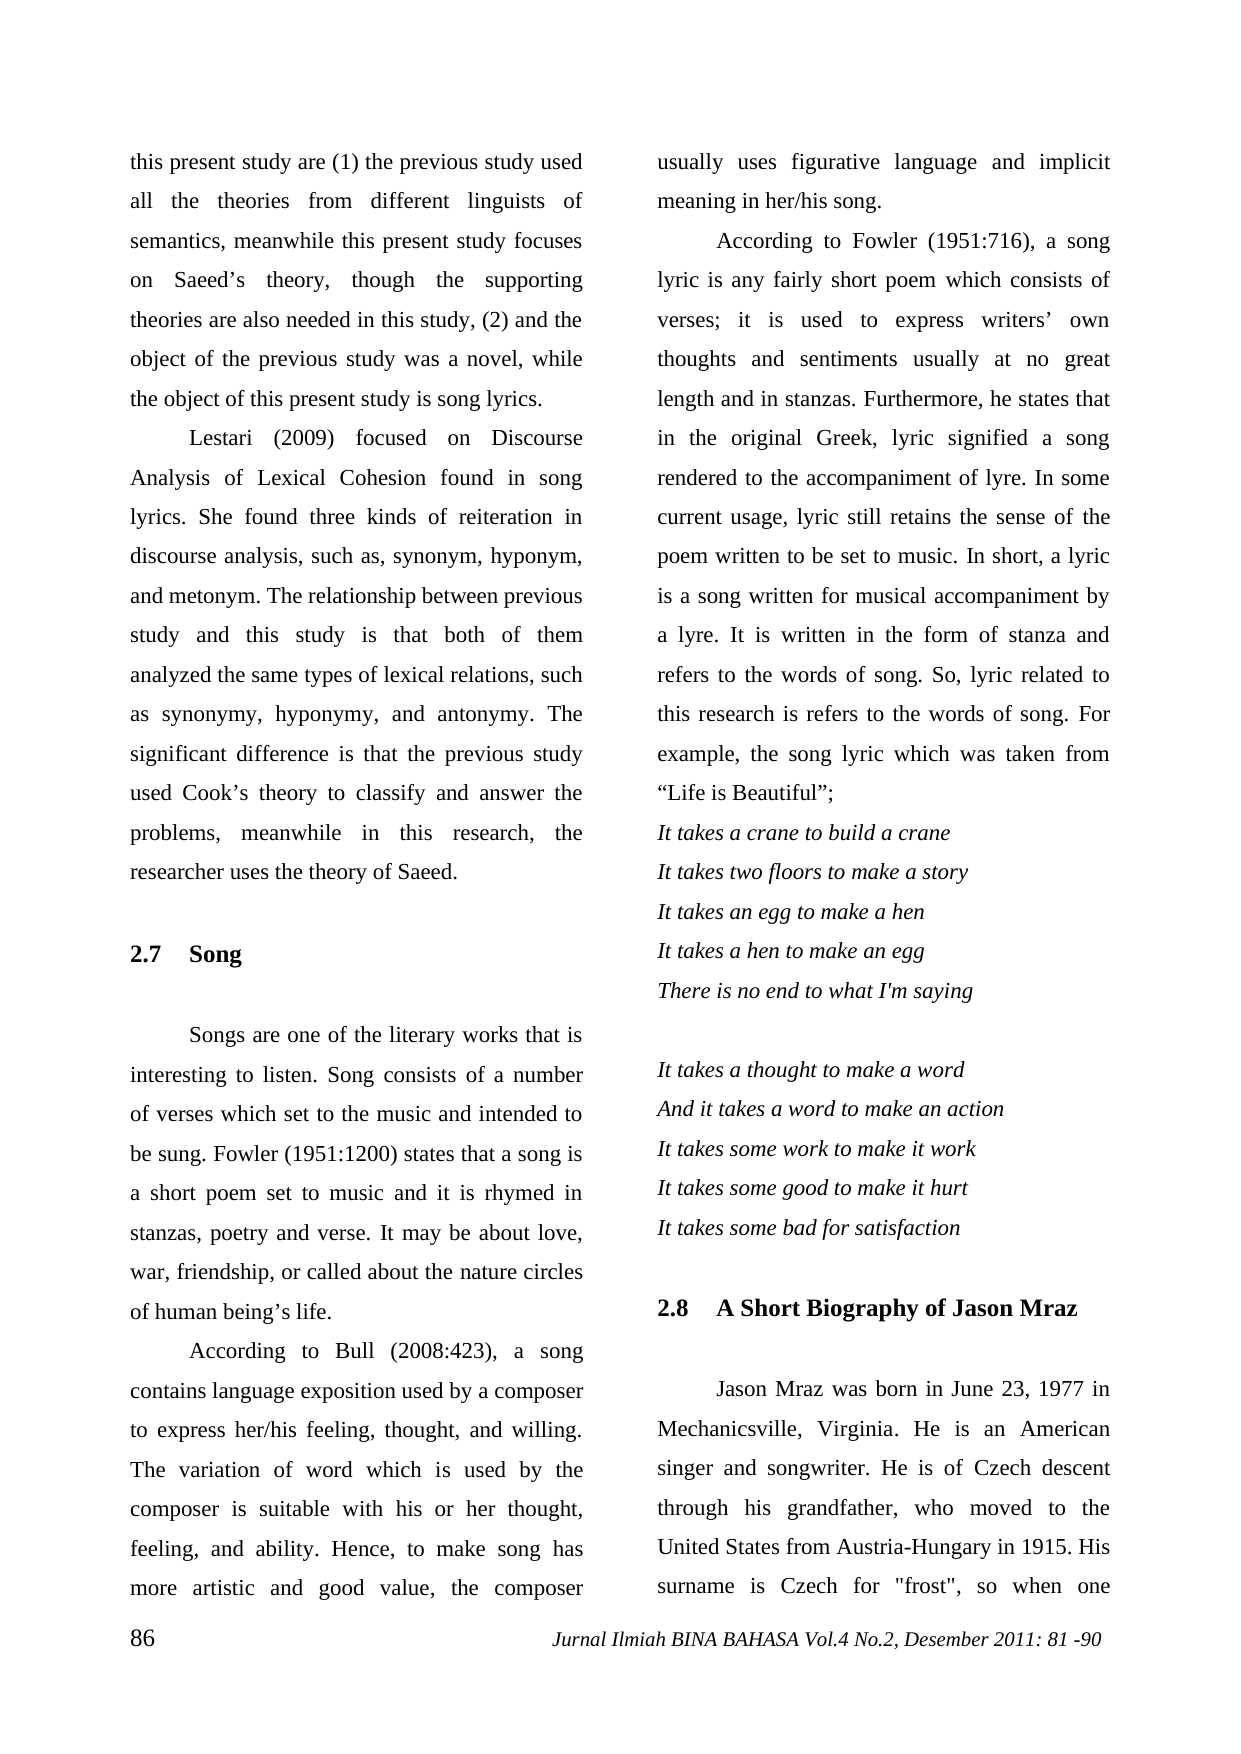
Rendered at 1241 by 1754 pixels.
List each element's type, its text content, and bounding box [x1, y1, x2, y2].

list Song [130, 939, 583, 968]
text Songs are one of the literary works that is interesting to listen. Song consists of a number of verses which set to the music and intended to be sung. Fowler (1951:1200) states that a song is a short poem set to music and it is rhymed in stanzas, poetry and verse. It may be about love, war, friendship, or called about the nature circles of human being’s life. [130, 1022, 583, 1324]
text According to Bull (2008:423), a song contains language exposition used by a composer to express her/his feeling, thought, and willing. The variation of word which is used by the composer is suitable with his or her thought, feeling, and ability. Hence, to make song has more artistic and good value, the composer usually uses figurative language and implicit meaning in her/his song. [130, 1337, 583, 1601]
text It takes a crane to build a crane It takes two floors to make a story It takes an egg to make a hen It takes a hen to make an egg There is no end to what I'm saying It takes a thought to make a word And it takes a word to make an action It takes some work to make it work It takes some good to make it hurt It takes some bad for satisfaction [657, 819, 1110, 1240]
text According to Fowler (1951:716), a song lyric is any fairly short poem which consists of verses; it is used to express writers’ own thoughts and sentiments usually at no great length and in stanzas. Furthermore, he states that in the original Greek, lyric signified a song rendered to the accompaniment of lyre. In some current usage, lyric still retains the sense of the poem written to be set to music. In short, a lyric is a song written for musical accompaniment by a lyre. It is written in the form of stanza and refers to the words of song. So, lyric related to this research is refers to the words of song. For example, the song lyric which was taken from “Life is Beautiful”; [657, 227, 1110, 806]
list A Short Biography of Jason Mraz [657, 1293, 1110, 1321]
text Lestari (2009) focused on Discourse Analysis of Lexical Cohesion found in song lyrics. She found three kinds of reiteration in discourse analysis, such as, synonym, hyponym, and metonym. The relationship between previous study and this study is that both of them analyzed the same types of lexical relations, such as synonymy, hyponymy, and antonymy. The significant difference is that the previous study used Cook’s theory to classify and answer the problems, meanwhile in this research, the researcher uses the theory of Saeed. [130, 424, 583, 885]
text According to Bull (2008:423), a song contains language exposition used by a composer to express her/his feeling, thought, and willing. The variation of word which is used by the composer is suitable with his or her thought, feeling, and ability. Hence, to make song has more artistic and good value, the composer usually uses figurative language and implicit meaning in her/his song. [657, 148, 1110, 213]
